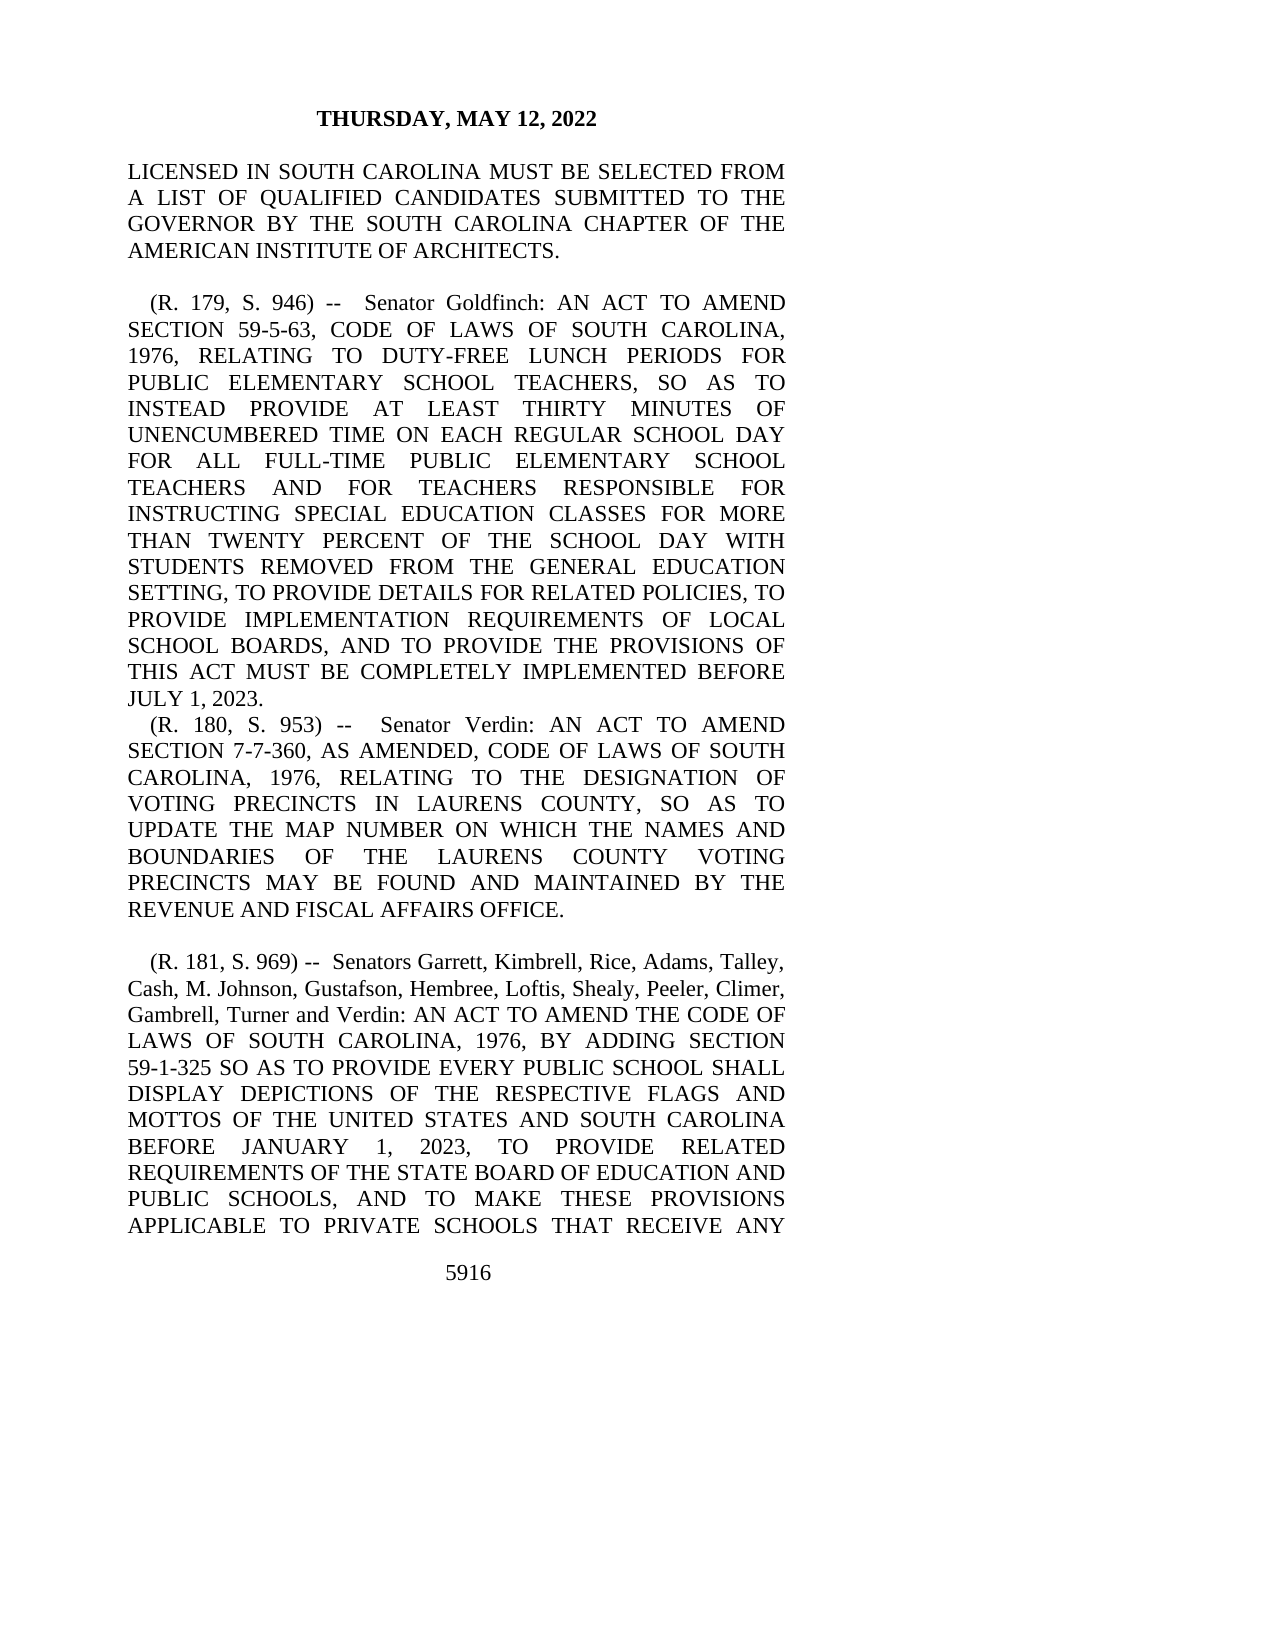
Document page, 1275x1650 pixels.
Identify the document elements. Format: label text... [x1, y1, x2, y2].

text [127, 948, 786, 1238]
text (R. 180, S. 953) -- Senator Verdin: AN ACT TO AMEND SECTION 7-7-360, AS AMENDED, CODE OF LAWS OF SOUTH CAROLINA, 1976, RELATING TO THE DESIGNATION OF VOTING PRECINCTS IN LAURENS COUNTY, SO AS TO UPDATE THE MAP NUMBER ON WHICH THE NAMES AND BOUNDARIES OF THE LAURENS COUNTY VOTING PRECINCTS MAY BE FOUND AND MAINTAINED BY THE REVENUE AND FISCAL AFFAIRS OFFICE. [127, 711, 786, 922]
text (R. 179, S. 946) -- Senator Goldfinch: AN ACT TO AMEND SECTION 59-5-63, CODE OF LAWS OF SOUTH CAROLINA, 1976, RELATING TO DUTY-FREE LUNCH PERIODS FOR PUBLIC ELEMENTARY SCHOOL TEACHERS, SO AS TO INSTEAD PROVIDE AT LEAST THIRTY MINUTES OF UNENCUMBERED TIME ON EACH REGULAR SCHOOL DAY FOR ALL FULL-TIME PUBLIC ELEMENTARY SCHOOL TEACHERS AND FOR TEACHERS RESPONSIBLE FOR INSTRUCTING SPECIAL EDUCATION CLASSES FOR MORE THAN TWENTY PERCENT OF THE SCHOOL DAY WITH STUDENTS REMOVED FROM THE GENERAL EDUCATION SETTING, TO PROVIDE DETAILS FOR RELATED POLICIES, TO PROVIDE IMPLEMENTATION REQUIREMENTS OF LOCAL SCHOOL BOARDS, AND TO PROVIDE THE PROVISIONS OF THIS ACT MUST BE COMPLETELY IMPLEMENTED BEFORE JULY 1, 2023. [127, 289, 786, 711]
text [127, 158, 786, 263]
